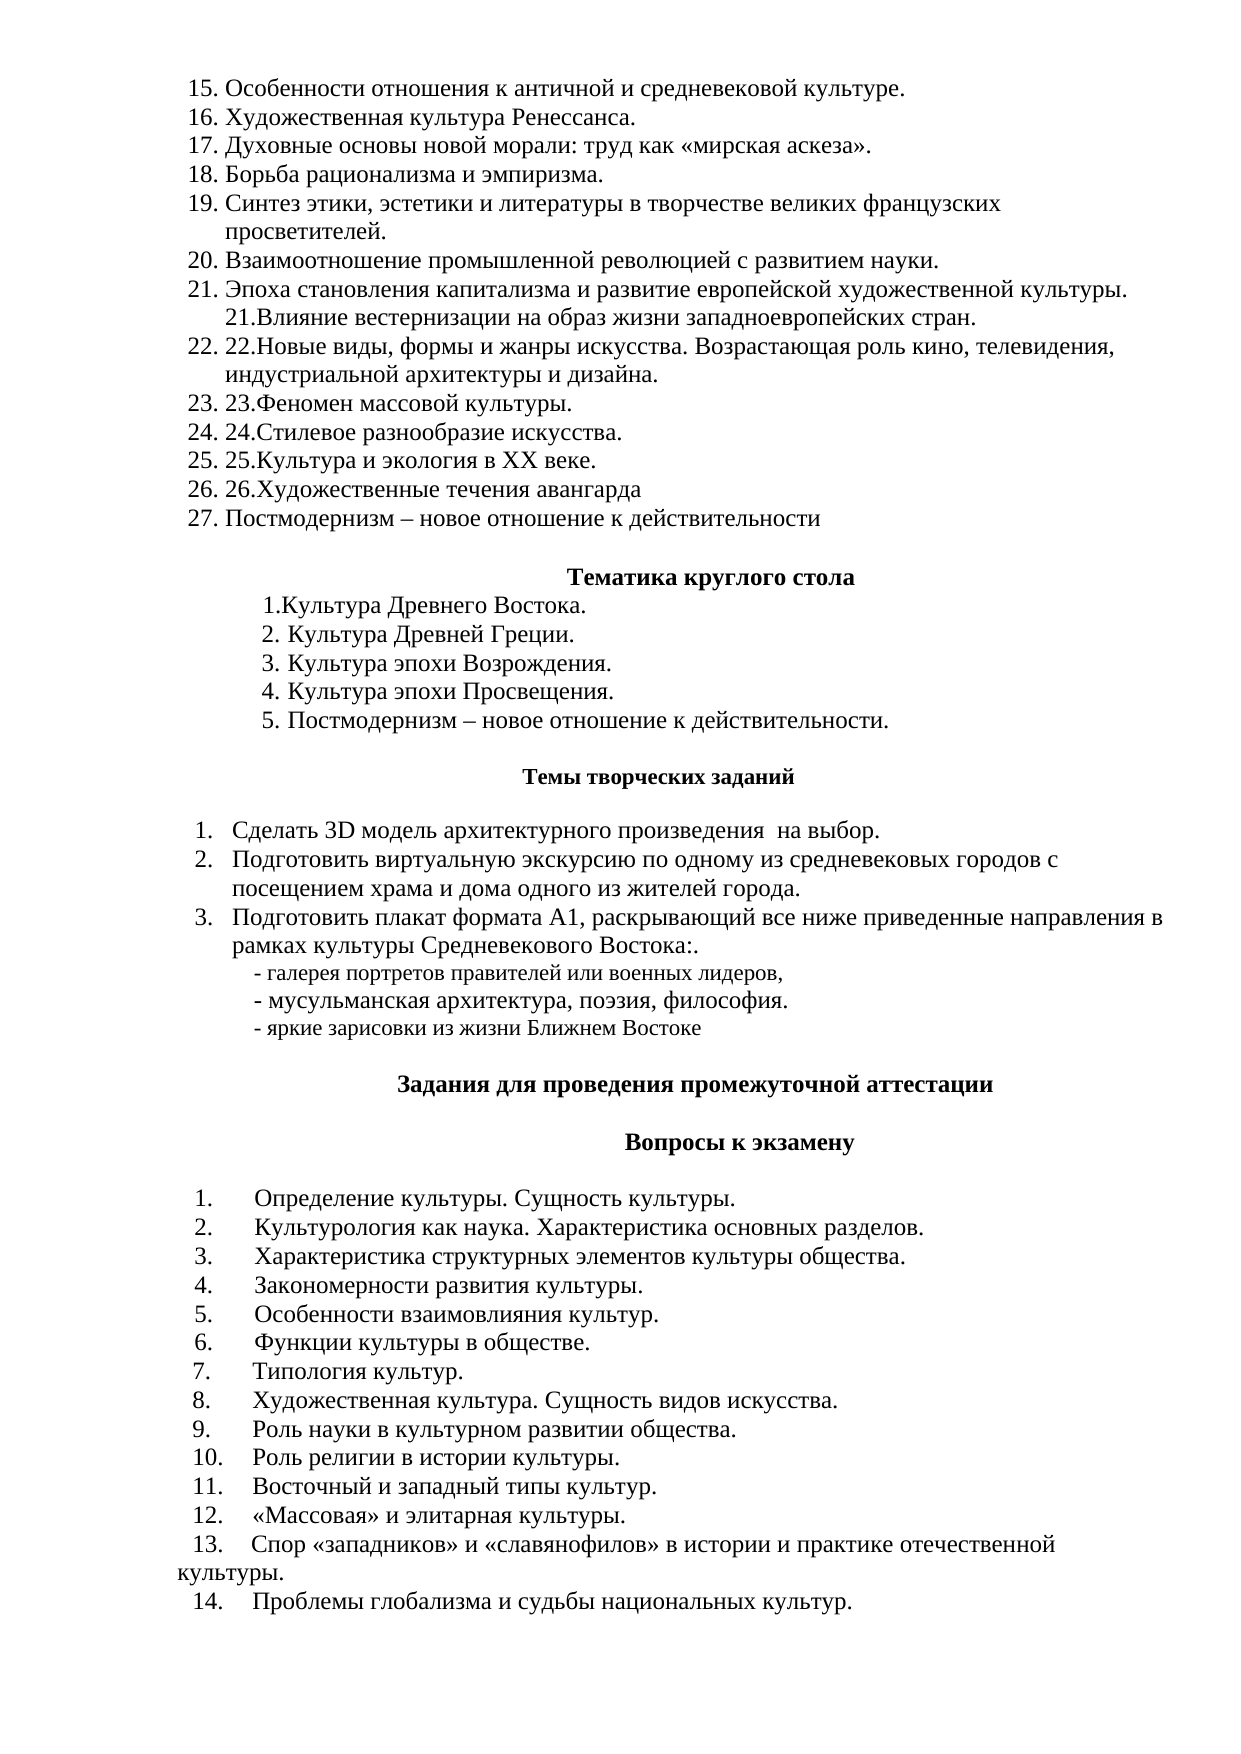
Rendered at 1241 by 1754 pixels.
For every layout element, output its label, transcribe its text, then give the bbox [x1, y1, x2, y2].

text - галерея портретов правителей или военных лидеров, [150, 959, 1167, 986]
text - яркие зарисовки из жизни Ближнем Востоке [150, 1014, 1167, 1041]
list 22.Новые виды, формы и жанры искусства. Возрастающая роль кино, телевидения, индустриальной архитектуры и дизайна. [187, 332, 1167, 388]
list Подготовить плакат формата А1, раскрывающий все ниже приведенные направления в рамках культуры Средневекового Востока:. [194, 902, 1167, 959]
list Художественная культура Ренессанса. [187, 102, 1167, 130]
list Постмодернизм – новое отношение к действительности. [261, 705, 1167, 734]
text Тематика круглого стола [567, 562, 1167, 591]
text Темы творческих заданий [150, 763, 1167, 789]
text - мусульманская архитектура, поэзия, философия. [150, 986, 1167, 1014]
list Культура Древней Греции. [261, 619, 1167, 648]
list Синтез этики, эстетики и литературы в творчестве великих французских просветителей. [187, 189, 1167, 245]
list Сделать 3D модель архитектурного произведения на выбор. [194, 815, 1167, 844]
list Роль науки в культурном развитии общества. [192, 1414, 1167, 1442]
list Особенности взаимовлияния культур. [194, 1299, 1167, 1327]
list Роль религии в истории культуры. [192, 1442, 1167, 1471]
list Эпоха становления капитализма и развитие европейской художественной культуры. 21.Влияние вестернизации на образ жизни западноевропейских стран. [187, 275, 1146, 331]
list 25.Культура и экология в ХХ веке. [187, 446, 1167, 474]
list Характеристика структурных элементов культуры общества. [194, 1241, 1167, 1270]
list Культура эпохи Просвещения. [261, 676, 1167, 705]
list «Массовая» и элитарная культуры. [192, 1500, 1167, 1529]
list Духовные основы новой морали: труд как «мирская аскеза». [187, 130, 1167, 159]
text 1.Культура Древнего Востока. [262, 591, 1167, 619]
list Восточный и западный типы культур. [192, 1471, 1167, 1500]
text Задания для проведения промежуточной аттестации [150, 1069, 1167, 1098]
list Закономерности развития культуры. [194, 1270, 1167, 1299]
list 26.Художественные течения авангарда [187, 474, 1167, 503]
list Подготовить виртуальную экскурсию по одному из средневековых городов с посещением храма и дома одного из жителей города. [194, 844, 1167, 902]
list Культура эпохи Возрождения. [261, 648, 1167, 676]
list Типология культур. [192, 1356, 1167, 1385]
list 23.Феномен массовой культуры. [187, 388, 1167, 417]
list Проблемы глобализма и судьбы национальных культур. [192, 1586, 1167, 1614]
list Постмодернизм – новое отношение к действительности [187, 503, 1167, 532]
list 24.Стилевое разнообразие искусства. [187, 417, 1167, 446]
list Борьба рационализма и эмпиризма. [187, 159, 1167, 188]
list Взаимоотношение промышленной революцией с развитием науки. [187, 245, 1167, 274]
list Функции культуры в обществе. [194, 1327, 1167, 1356]
list Спор «западников» и «славянофилов» в истории и практике отечественной культуры. [177, 1530, 1167, 1586]
list Художественная культура. Сущность видов искусства. [192, 1385, 1167, 1414]
list Культурология как наука. Характеристика основных разделов. [194, 1212, 1167, 1241]
list Определение культуры. Сущность культуры. [194, 1184, 1167, 1212]
text Вопросы к экзамену [312, 1127, 1167, 1156]
list Особенности отношения к античной и средневековой культуре. [187, 73, 1167, 102]
